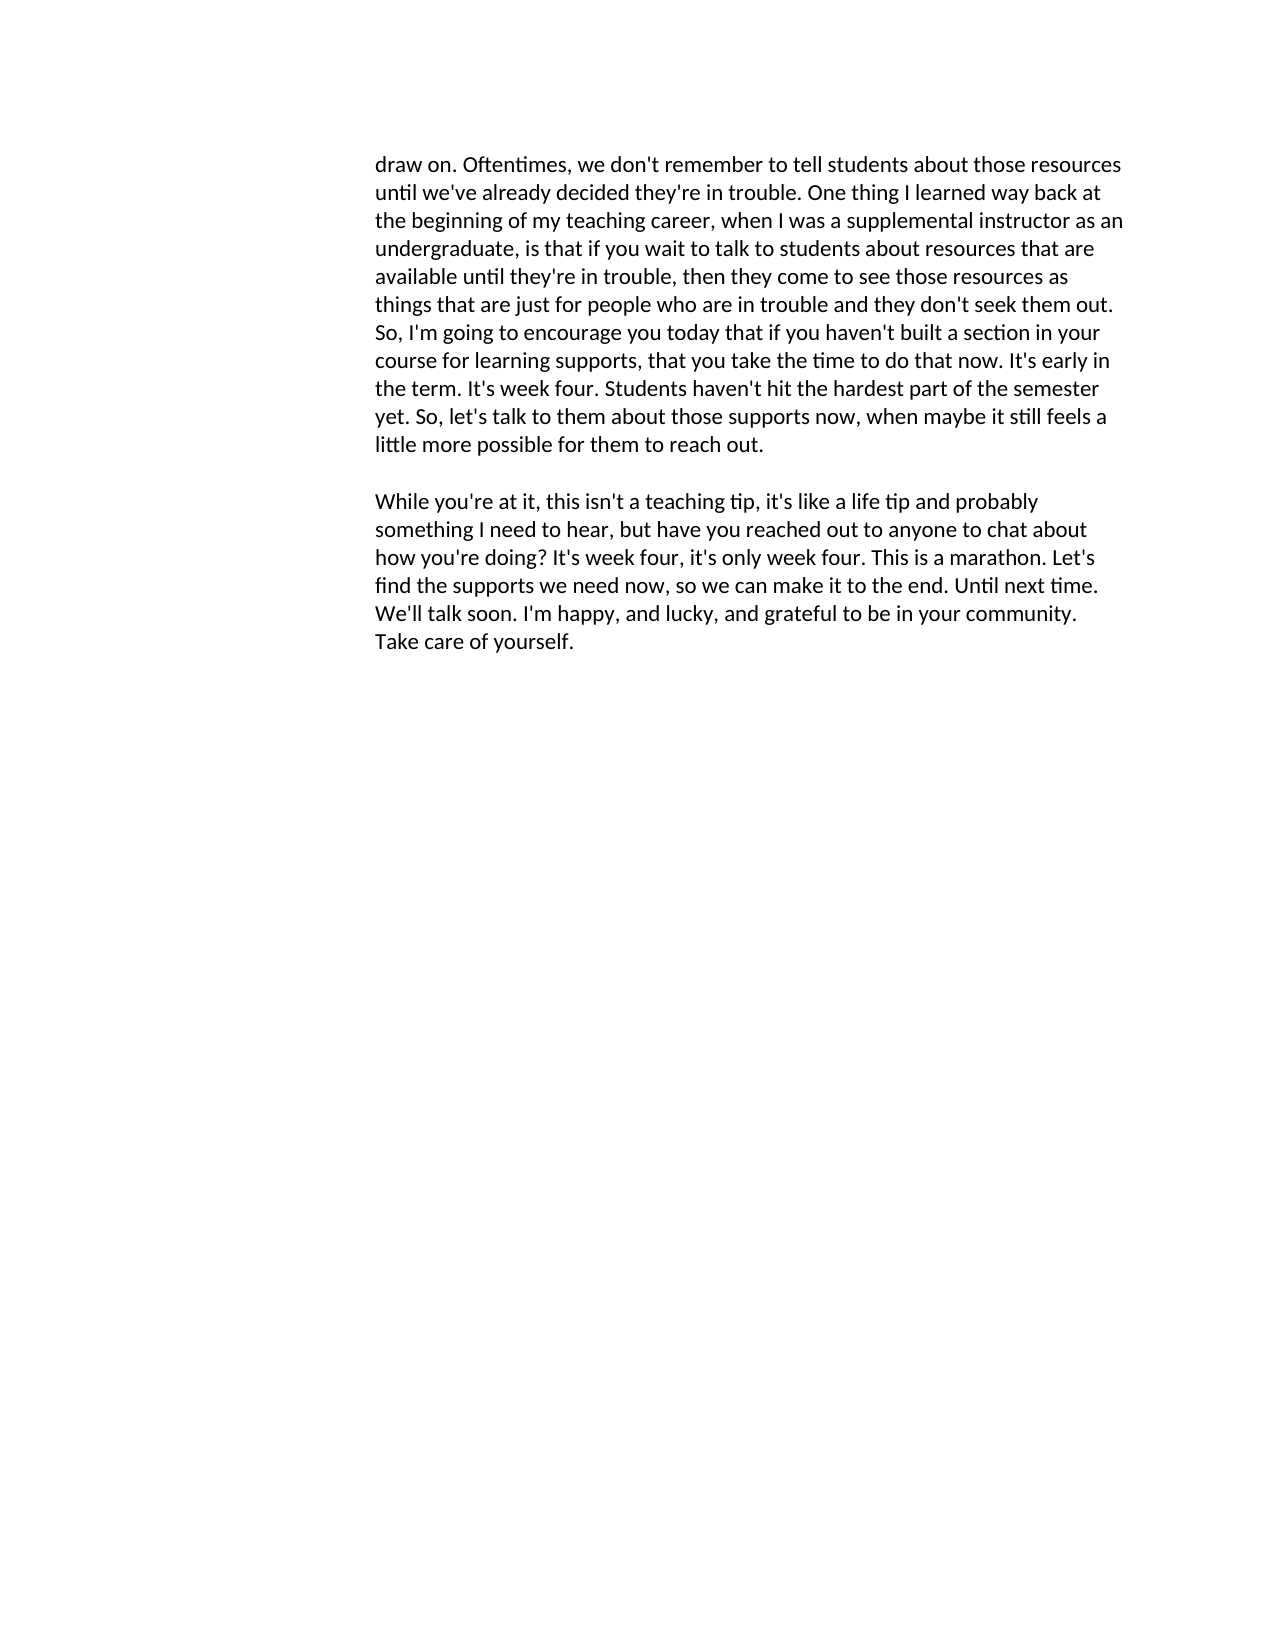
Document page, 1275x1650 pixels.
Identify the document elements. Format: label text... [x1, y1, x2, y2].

text While you're at it, this isn't a teaching tip, it's like a life tip and probably something I need to hear, but have you reached out to anyone to chat about how you're doing? It's week four, it's only week four. This is a marathon. Let's find the supports we need now, so we can make it to the end. Until next time. We'll talk soon. I'm happy, and lucky, and grateful to be in your community. Take care of yourself. [150, 487, 1125, 656]
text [150, 150, 1125, 458]
